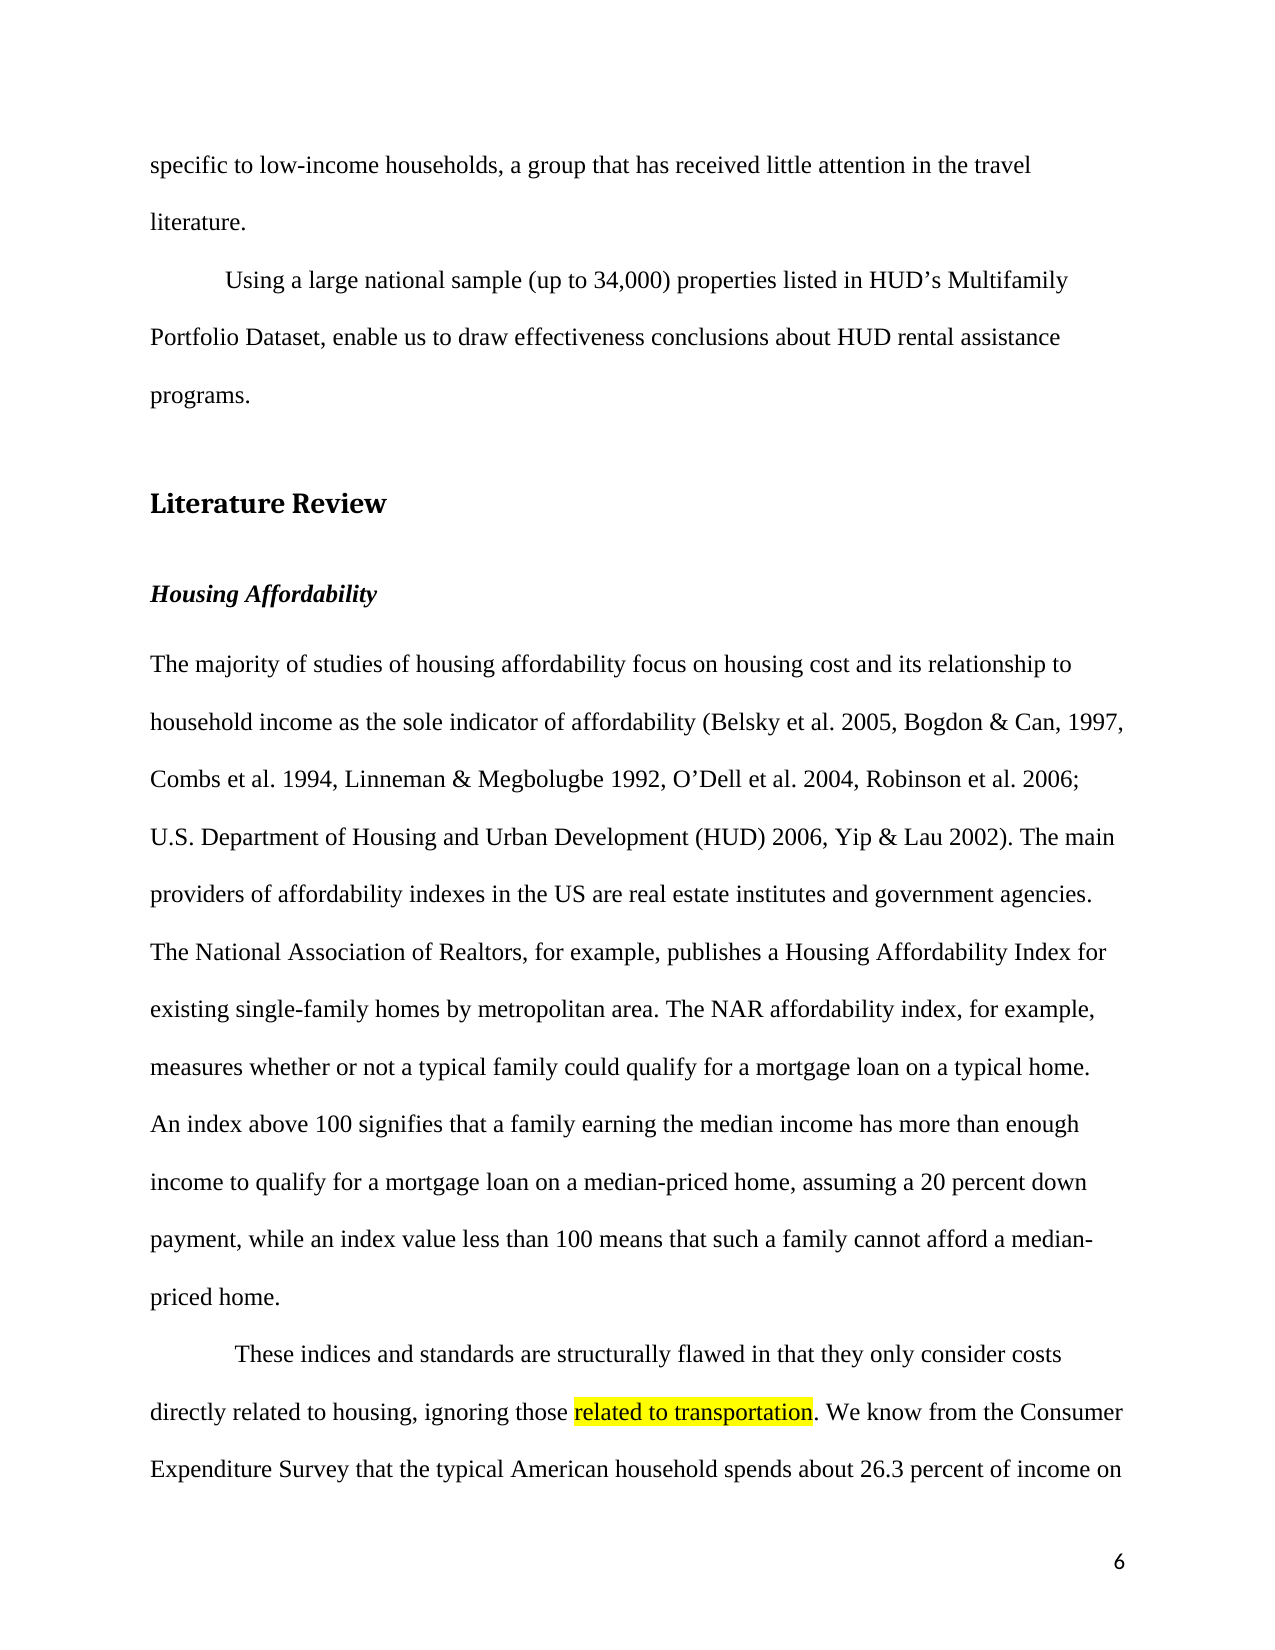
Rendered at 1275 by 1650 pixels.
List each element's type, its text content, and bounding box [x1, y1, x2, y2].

text Using a large national sample (up to 34,000) properties listed in HUD’s Multifamily Portfolio Dataset, enable us to draw effectiveness conclusions about HUD rental assistance programs. [150, 265, 1125, 409]
subtitle Literature Review [150, 487, 1125, 521]
subtitle Housing Affordability [150, 579, 1125, 608]
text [150, 1339, 1125, 1483]
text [150, 150, 1125, 236]
text The majority of studies of housing affordability focus on housing cost and its relationship to household income as the sole indicator of affordability (Belsky et al. 2005, Bogdon & Can, 1997, Combs et al. 1994, Linneman & Megbolugbe 1992, O’Dell et al. 2004, Robinson et al. 2006; U.S. Department of Housing and Urban Development (HUD) 2006, Yip & Lau 2002). The main providers of affordability indexes in the US are real estate institutes and government agencies. The National Association of Realtors, for example, publishes a Housing Affordability Index for existing single-family homes by metropolitan area. The NAR affordability index, for example, measures whether or not a typical family could qualify for a mortgage loan on a typical home. An index above 100 signifies that a family earning the median income has more than enough income to qualify for a mortgage loan on a median-priced home, assuming a 20 percent down payment, while an index value less than 100 means that such a family cannot afford a median-priced home. [150, 649, 1125, 1311]
